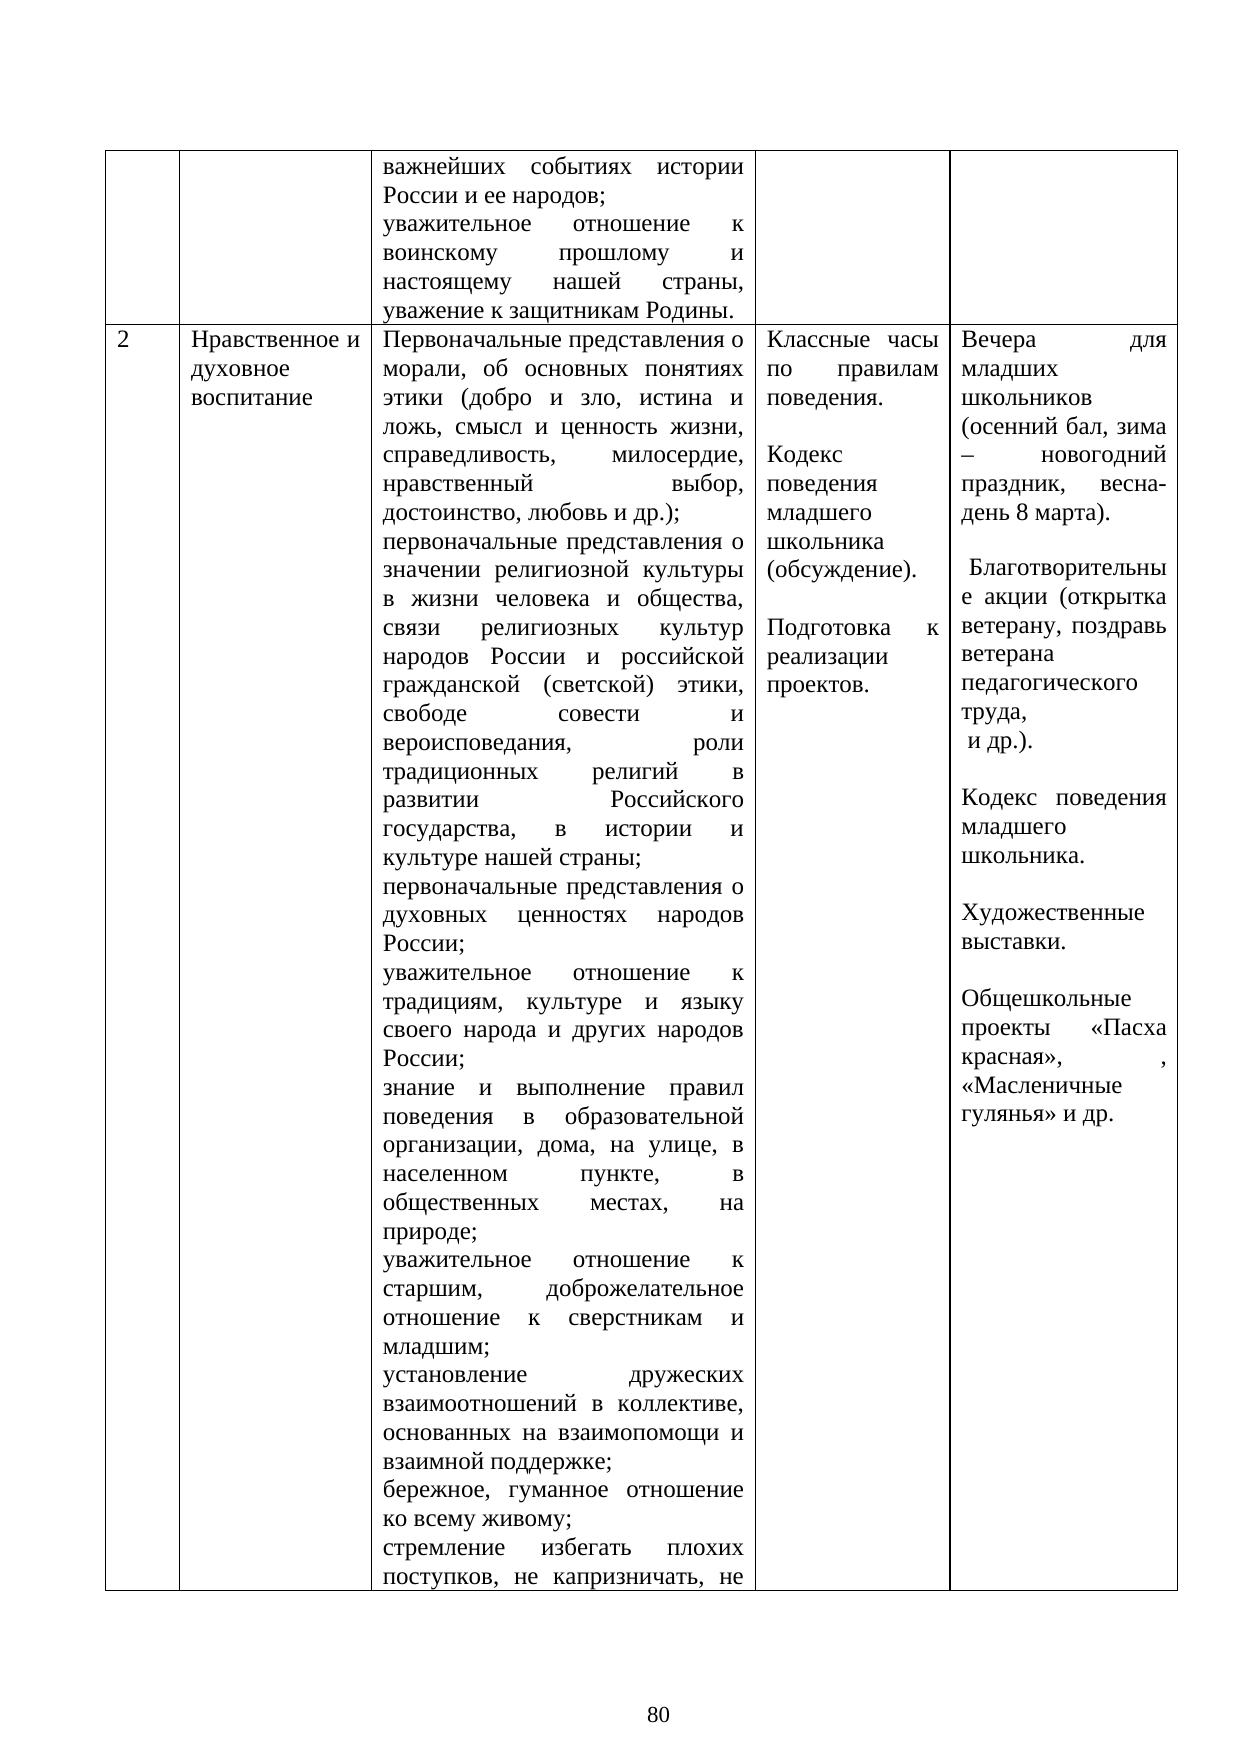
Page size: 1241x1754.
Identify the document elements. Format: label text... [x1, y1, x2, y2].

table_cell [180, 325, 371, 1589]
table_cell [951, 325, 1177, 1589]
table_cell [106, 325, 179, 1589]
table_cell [756, 151, 949, 323]
table_cell 1 [106, 151, 179, 323]
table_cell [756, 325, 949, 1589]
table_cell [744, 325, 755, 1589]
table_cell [180, 151, 371, 323]
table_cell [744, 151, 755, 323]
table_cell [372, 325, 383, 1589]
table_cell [951, 151, 1177, 323]
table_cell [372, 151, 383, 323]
